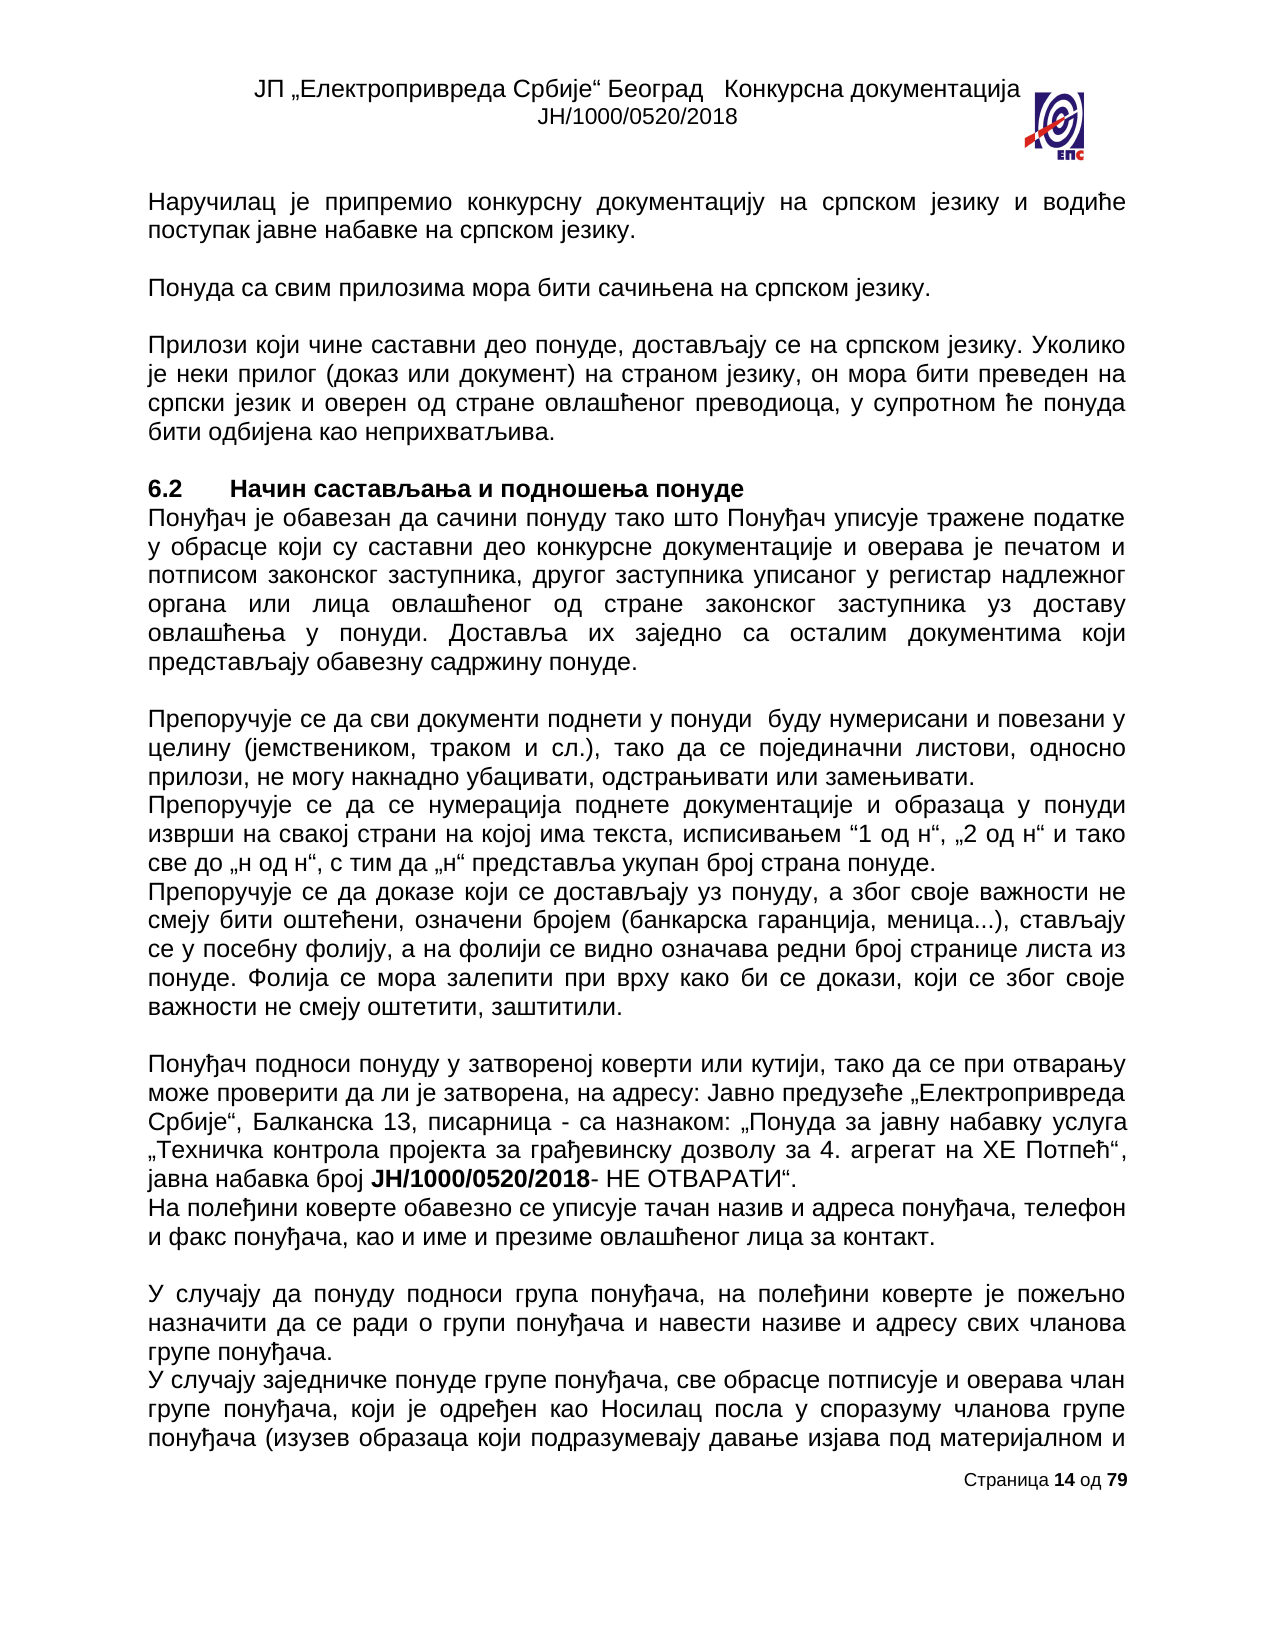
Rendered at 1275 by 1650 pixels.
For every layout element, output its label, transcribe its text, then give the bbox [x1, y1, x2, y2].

text Прилози који чине саставни део понуде, достављају се на српском језику. Уколико је неки прилог (доказ или документ) на страном језику, он мора бити преведен на српски језик и оверен од стране овлашћеног преводиоца, у супротном ће понуда бити одбијена као неприхватљива. [148, 330, 1127, 445]
text Понуда са свим прилозима мора бити сачињена на српском језику. [148, 273, 1127, 301]
text Препоручује се да доказе који се достављају уз понуду, а због своје важности не смеју бити оштећени, означени бројем (банкарска гаранција, меница...), стављају се у посебну фолију, а на фолији се видно означава редни број странице листа из понуде. Фолија се мора залепити при врху како би се докази, који се због своје важности не смеју оштетити, заштитили. [148, 876, 1127, 1020]
text Препоручује се да се нумерација поднете документације и образаца у понуди изврши на свакоj страни на којој има текста, исписивањем “1 од н“, „2 од н“ и тако све до „н од н“, с тим да „н“ представља укупан број страна понуде. [148, 790, 1127, 876]
text У случају да понуду подноси група понуђача, на полеђини коверте је пожељно назначити да се ради о групи понуђача и навести називе и адресу свих чланова групе понуђача. [148, 1279, 1127, 1365]
text Понуђач подноси понуду у затвореној коверти или кутији, тако да се при отварању може проверити да ли је затворена, на адресу: Јавно предузеће „Електропривреда Србије“, Балканска 13, писарница - са назнаком: „Понуда за јавну набавку услуга „Техничка контрола пројекта за грађевинску дозволу за 4. агрегат на ХЕ Потпећ“, јавна набавка број ЈН/1000/0520/2018- НЕ ОТВАРАТИ“. [148, 1049, 1127, 1193]
text Наручилац је припремио конкурсну документацију на српском језику и водиће поступак јавне набавке на српском језику. [148, 186, 1127, 244]
text На полеђини коверте обавезно се уписује тачан назив и адреса понуђача, телефон и факс понуђача, као и име и презиме овлашћеног лица за контакт. [148, 1193, 1127, 1250]
text 6.2 Начин састављања и подношења понуде [148, 474, 1127, 503]
picture [1017, 88, 1092, 167]
text Препоручује се да сви документи поднети у понуди буду нумерисани и повезани у целину (јемствеником, траком и сл.), тако да се појединачни листови, односно прилози, не могу накнадно убацивати, одстрањивати или замењивати. [148, 704, 1127, 790]
text Понуђач је обавезан да сачини понуду тако што Понуђач уписује тражене податке у обрасце који су саставни део конкурсне документације и оверава је печатом и потписом законског заступника, другог заступника уписаног у регистар надлежног органа или лица овлашћеног од стране законског заступника уз доставу овлашћења у понуди. Доставља их заједно са осталим документима који представљају обавезну садржину понуде. [148, 503, 1127, 675]
